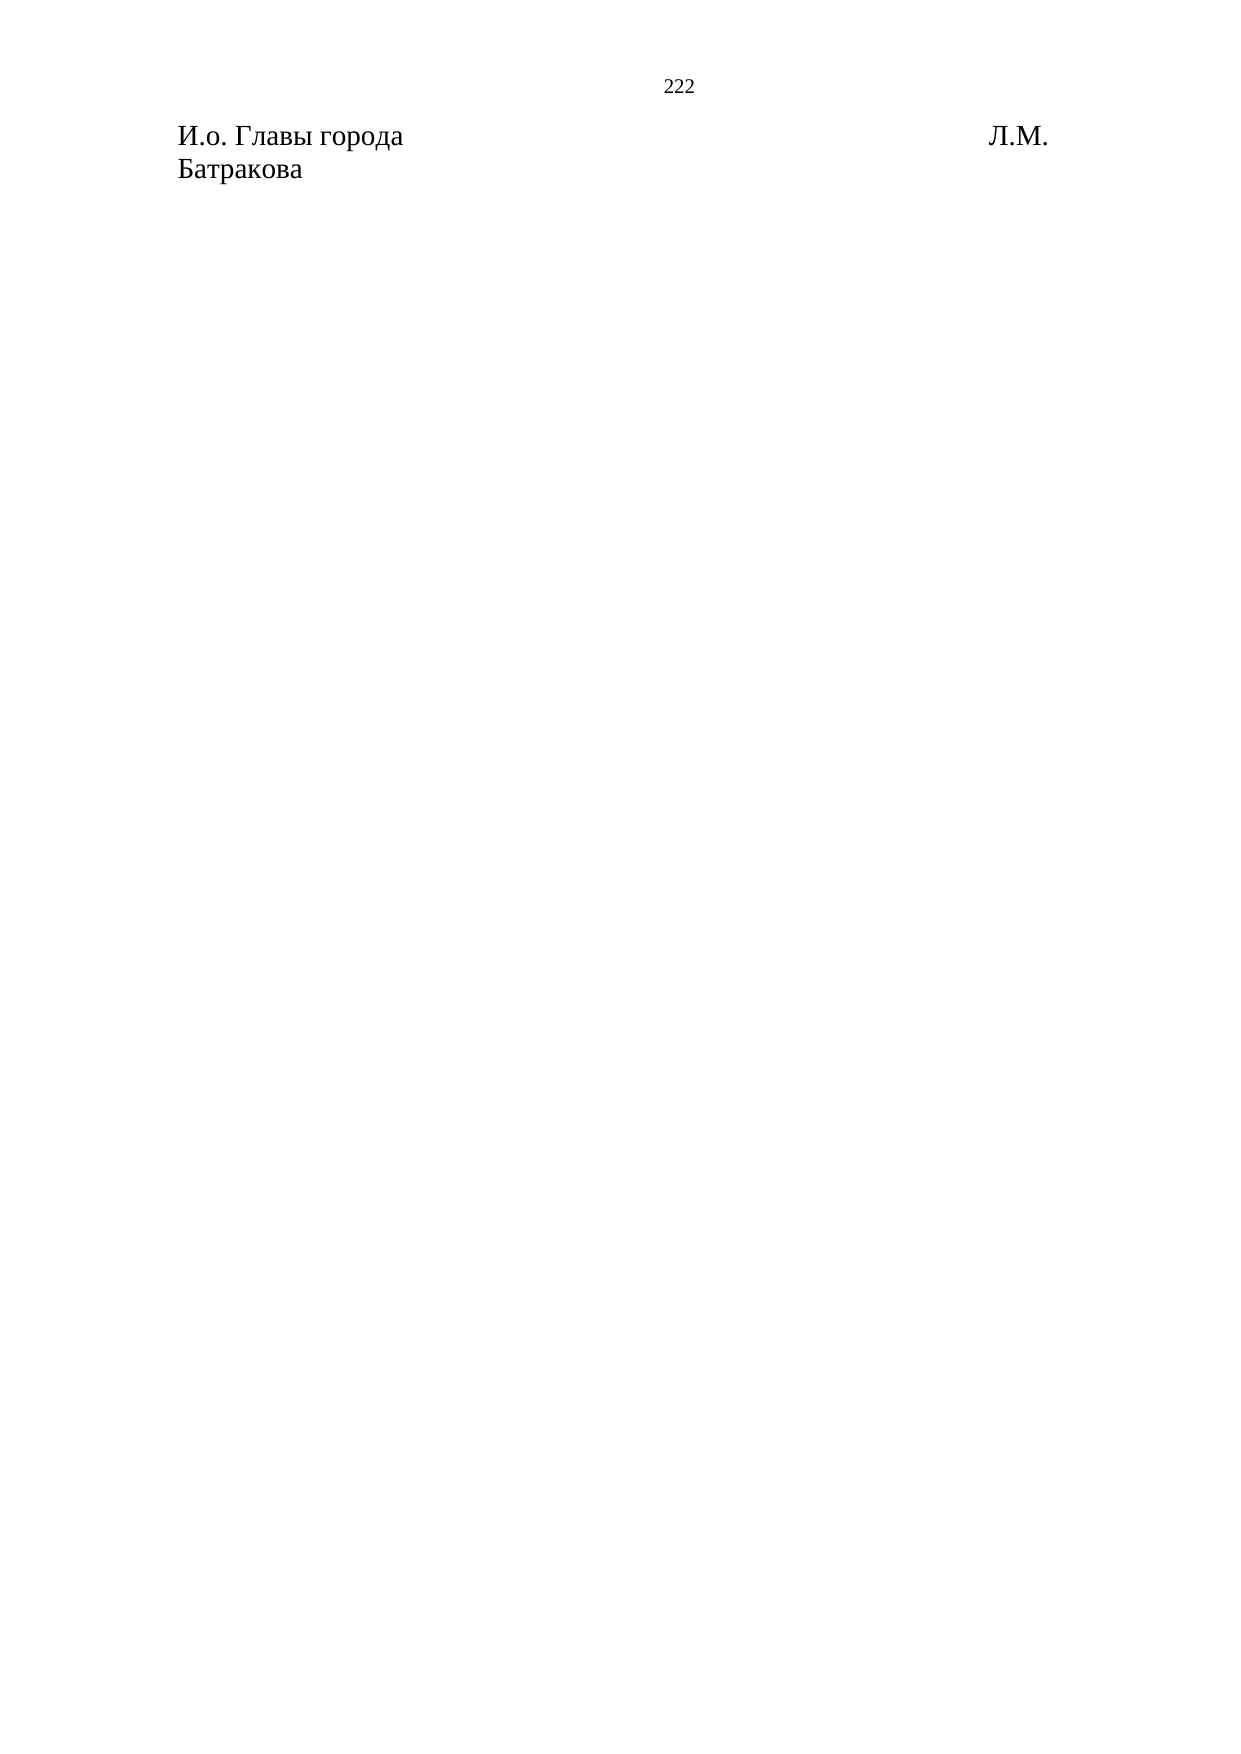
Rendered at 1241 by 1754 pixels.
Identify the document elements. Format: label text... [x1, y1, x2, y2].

text И.о. Главы города Л.М. Батракова [177, 118, 1181, 185]
